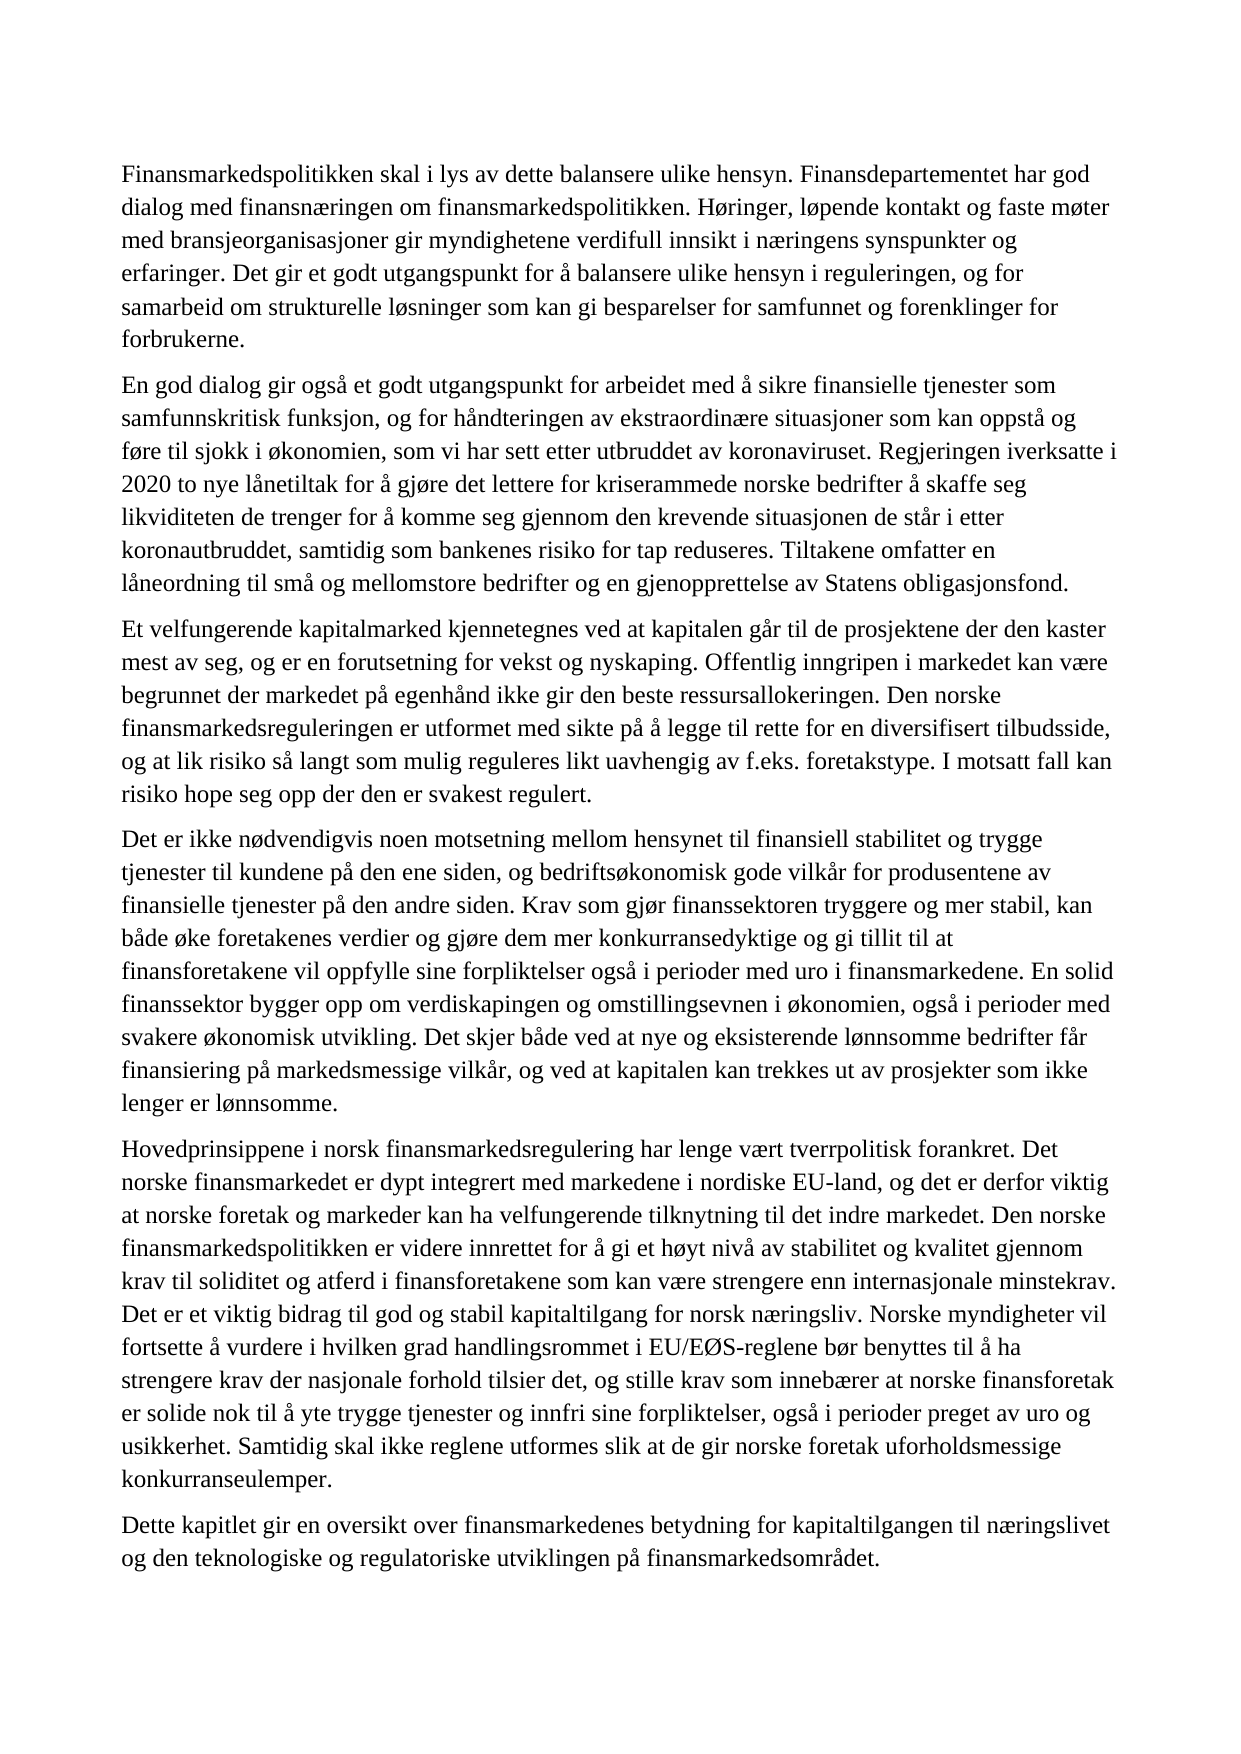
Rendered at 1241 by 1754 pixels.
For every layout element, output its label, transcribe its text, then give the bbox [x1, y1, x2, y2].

text Hovedprinsippene i norsk finansmarkedsregulering har lenge vært tverrpolitisk forankret. Det norske finansmarkedet er dypt integrert med markedene i nordiske EU-land, og det er derfor viktig at norske foretak og markeder kan ha velfungerende tilknytning til det indre markedet. Den norske finansmarkedspolitikken er videre innrettet for å gi et høyt nivå av stabilitet og kvalitet gjennom krav til soliditet og atferd i finansforetakene som kan være strengere enn internasjonale minstekrav. Det er et viktig bidrag til god og stabil kapitaltilgang for norsk næringsliv. Norske myndigheter vil fortsette å vurdere i hvilken grad handlingsrommet i EU/EØS-reglene bør benyttes til å ha strengere krav der nasjonale forhold tilsier det, og stille krav som innebærer at norske finansforetak er solide nok til å yte trygge tjenester og innfri sine forpliktelser, også i perioder preget av uro og usikkerhet. Samtidig skal ikke reglene utformes slik at de gir norske foretak uforholdsmessige konkurranseulemper. [121, 1134, 1119, 1493]
text En god dialog gir også et godt utgangspunkt for arbeidet med å sikre finansielle tjenester som samfunnskritisk funksjon, og for håndteringen av ekstraordinære situasjoner som kan oppstå og føre til sjokk i økonomien, som vi har sett etter utbruddet av koronaviruset. Regjeringen iverksatte i 2020 to nye lånetiltak for å gjøre det lettere for kriserammede norske bedrifter å skaffe seg likviditeten de trenger for å komme seg gjennom den krevende situasjonen de står i etter koronautbruddet, samtidig som bankenes risiko for tap reduseres. Tiltakene omfatter en låneordning til små og mellomstore bedrifter og en gjenopprettelse av Statens obligasjonsfond. [121, 370, 1119, 597]
text Det er ikke nødvendigvis noen motsetning mellom hensynet til finansiell stabilitet og trygge tjenester til kundene på den ene siden, og bedriftsøkonomisk gode vilkår for produsentene av finansielle tjenester på den andre siden. Krav som gjør finanssektoren tryggere og mer stabil, kan både øke foretakenes verdier og gjøre dem mer konkurransedyktige og gi tillit til at finansforetakene vil oppfylle sine forpliktelser også i perioder med uro i finansmarkedene. En solid finanssektor bygger opp om verdiskapingen og omstillingsevnen i økonomien, også i perioder med svakere økonomisk utvikling. Det skjer både ved at nye og eksisterende lønnsomme bedrifter får finansiering på markedsmessige vilkår, og ved at kapitalen kan trekkes ut av prosjekter som ikke lenger er lønnsomme. [121, 824, 1119, 1117]
text Finansmarkedspolitikken skal i lys av dette balansere ulike hensyn. Finansdepartementet har god dialog med finansnæringen om finansmarkedspolitikken. Høringer, løpende kontakt og faste møter med bransjeorganisasjoner gir myndighetene verdifull innsikt i næringens synspunkter og erfaringer. Det gir et godt utgangspunkt for å balansere ulike hensyn i reguleringen, og for samarbeid om strukturelle løsninger som kan gi besparelser for samfunnet og forenklinger for forbrukerne. [121, 159, 1119, 353]
text Et velfungerende kapitalmarked kjennetegnes ved at kapitalen går til de prosjektene der den kaster mest av seg, og er en forutsetning for vekst og nyskaping. Offentlig inngripen i markedet kan være begrunnet der markedet på egenhånd ikke gir den beste ressursallokeringen. Den norske finansmarkedsreguleringen er utformet med sikte på å legge til rette for en diversifisert tilbudsside, og at lik risiko så langt som mulig reguleres likt uavhengig av f.eks. foretakstype. I motsatt fall kan risiko hope seg opp der den er svakest regulert. [121, 614, 1119, 808]
text Dette kapitlet gir en oversikt over finansmarkedenes betydning for kapitaltilgangen til næringslivet og den teknologiske og regulatoriske utviklingen på finansmarkedsområdet. [121, 1510, 1119, 1572]
